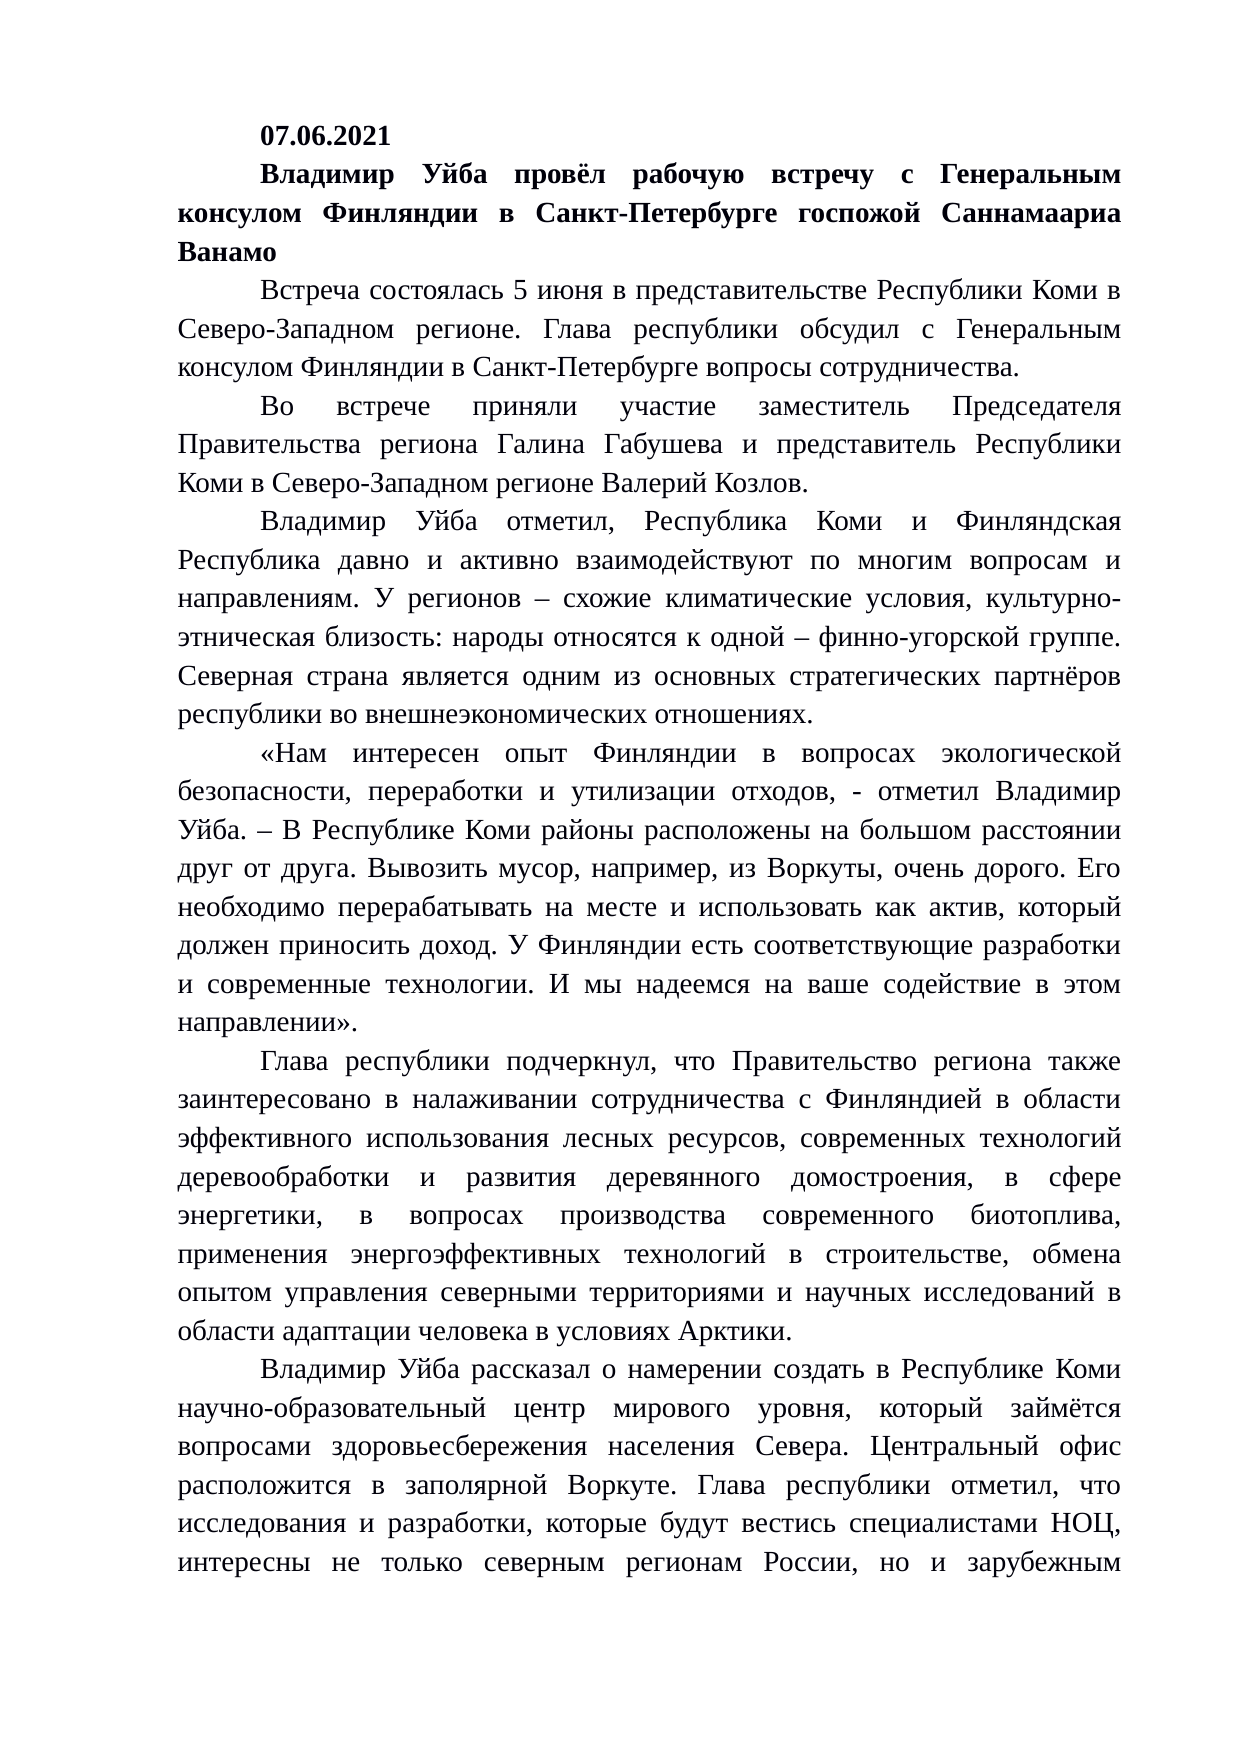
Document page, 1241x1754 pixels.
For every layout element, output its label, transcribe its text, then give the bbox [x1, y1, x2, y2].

text Глава республики подчеркнул, что Правительство региона также заинтересовано в налаживании сотрудничества с Финляндией в области эффективного использования лесных ресурсов, современных технологий деревообработки и развития деревянного домостроения, в сфере энергетики, в вопросах производства современного биотоплива, применения энергоэффективных технологий в строительстве, обмена опытом управления северными территориями и научных исследований в области адаптации человека в условиях Арктики. [177, 1043, 1122, 1346]
text Во встрече приняли участие заместитель Председателя Правительства региона Галина Габушева и представитель Республики Коми в Северо-Западном регионе Валерий Козлов. [177, 388, 1122, 498]
text «Нам интересен опыт Финляндии в вопросах экологической безопасности, переработки и утилизации отходов, - отметил Владимир Уйба. – В Республике Коми районы расположены на большом расстоянии друг от друга. Вывозить мусор, например, из Воркуты, очень дорого. Его необходимо перерабатывать на месте и использовать как актив, который должен приносить доход. У Финляндии есть соответствующие разработки и современные технологии. И мы надеемся на ваше содействие в этом направлении». [177, 735, 1122, 1038]
text Владимир Уйба провёл рабочую встречу с Генеральным консулом Финляндии в Санкт-Петербурге госпожой Саннамаариа Ванамо [177, 157, 1122, 267]
text 07.06.2021 [177, 118, 1122, 152]
text Встреча состоялась 5 июня в представительстве Республики Коми в Северо-Западном регионе. Глава республики обсудил с Генеральным консулом Финляндии в Санкт-Петербурге вопросы сотрудничества. [177, 272, 1122, 383]
text Владимир Уйба отметил, Республика Коми и Финляндская Республика давно и активно взаимодействуют по многим вопросам и направлениям. У регионов – схожие климатические условия, культурно-этническая близость: народы относятся к одной – финно-угорской группе. Северная страна является одним из основных стратегических партнёров республики во внешнеэкономических отношениях. [177, 503, 1122, 730]
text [177, 1351, 1122, 1578]
